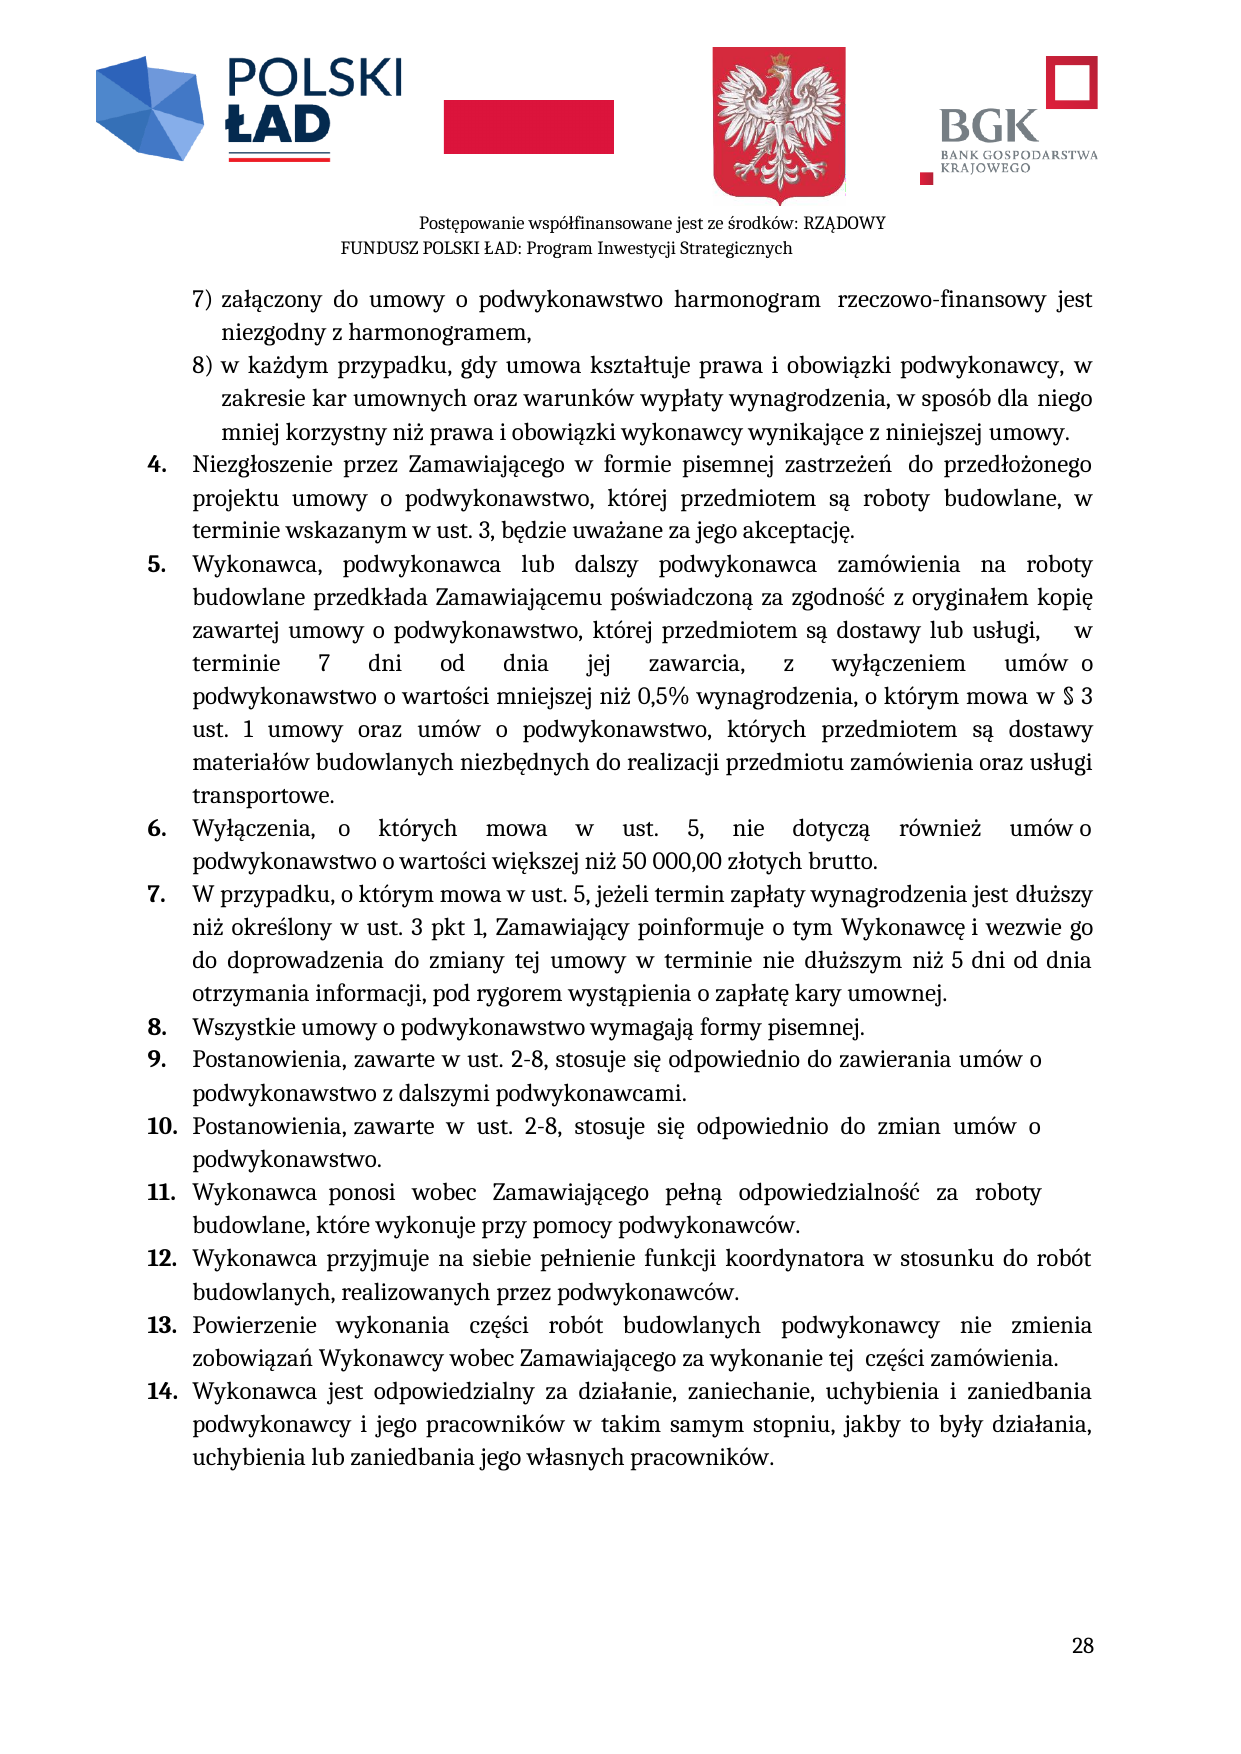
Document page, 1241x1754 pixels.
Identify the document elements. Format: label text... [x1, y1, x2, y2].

list Wykonawca przyjmuje na siebie pełnienie funkcji koordynatora w stosunku do robót budowlanych, realizowanych przez podwykonawców. [147, 1244, 1092, 1306]
list Wyłączenia, o których mowa w ust. 5, nie dotyczą również umów o podwykonawstwo o wartości większej niż 50 000,00 złotych brutto. [147, 814, 1092, 875]
picture [443, 100, 614, 154]
list Wykonawca, podwykonawca lub dalszy podwykonawca zamówienia na roboty budowlane przedkłada Zamawiającemu poświadczoną za zgodność z oryginałem kopię zawartej umowy o podwykonawstwo, której przedmiotem są dostawy lub usługi, w terminie 7 dni od dnia jej zawarcia, z wyłączeniem umów o podwykonawstwo o wartości mniejszej niż 0,5% wynagrodzenia, o którym mowa w § 3 ust. 1 umowy oraz umów o podwykonawstwo, których przedmiotem są dostawy materiałów budowlanych niezbędnych do realizacji przedmiotu zamówienia oraz usługi transportowe. [147, 549, 1093, 809]
list W przypadku, o którym mowa w ust. 5, jeżeli termin zapłaty wynagrodzenia jest dłuższy niż określony w ust. 3 pkt 1, Zamawiający poinformuje o tym Wykonawcę i wezwie go do doprowadzenia do zmiany tej umowy w terminie nie dłuższym niż 5 dni od dnia otrzymania informacji, pod rygorem wystąpienia o zapłatę kary umownej. [147, 880, 1093, 1007]
list Niezgłoszenie przez Zamawiającego w formie pisemnej zastrzeżeń do przedłożonego projektu umowy o podwykonawstwo, której przedmiotem są roboty budowlane, w terminie wskazanym w ust. 3, będzie uważane za jego akceptację. [147, 450, 1092, 545]
list Wszystkie umowy o podwykonawstwo wymagają formy pisemnej. [147, 1012, 1107, 1041]
list w każdym przypadku, gdy umowa kształtuje prawa i obowiązki podwykonawcy, w zakresie kar umownych oraz warunków wypłaty wynagrodzenia, w sposób dla niego mniej korzystny niż prawa i obowiązki wykonawcy wynikające z niniejszej umowy. [192, 351, 1092, 446]
list Postanowienia, zawarte w ust. 2-8, stosuje się odpowiednio do zawierania umów o [147, 1045, 1107, 1074]
list Postanowienia, zawarte w ust. 2-8, stosuje się odpowiednio do zmian umów o [147, 1112, 1107, 1141]
list Wykonawca ponosi wobec Zamawiającego pełną odpowiedzialność za roboty [147, 1178, 1107, 1207]
picture [96, 56, 402, 162]
text podwykonawstwo. [192, 1145, 1107, 1174]
picture [712, 47, 846, 206]
list Wykonawca jest odpowiedzialny za działanie, zaniechanie, uchybienia i zaniedbania podwykonawcy i jego pracowników w takim samym stopniu, jakby to były działania, uchybienia lub zaniedbania jego własnych pracowników. [147, 1377, 1093, 1471]
picture [920, 56, 1098, 185]
text podwykonawstwo z dalszymi podwykonawcami. [192, 1078, 1107, 1107]
list Powierzenie wykonania części robót budowlanych podwykonawcy nie zmienia zobowiązań Wykonawcy wobec Zamawiającego za wykonanie tej części zamówienia. [147, 1311, 1093, 1372]
text budowlane, które wykonuje przy pomocy podwykonawców. [192, 1211, 1107, 1240]
list załączony do umowy o podwykonawstwo harmonogram rzeczowo-finansowy jest niezgodny z harmonogramem, [192, 285, 1093, 347]
